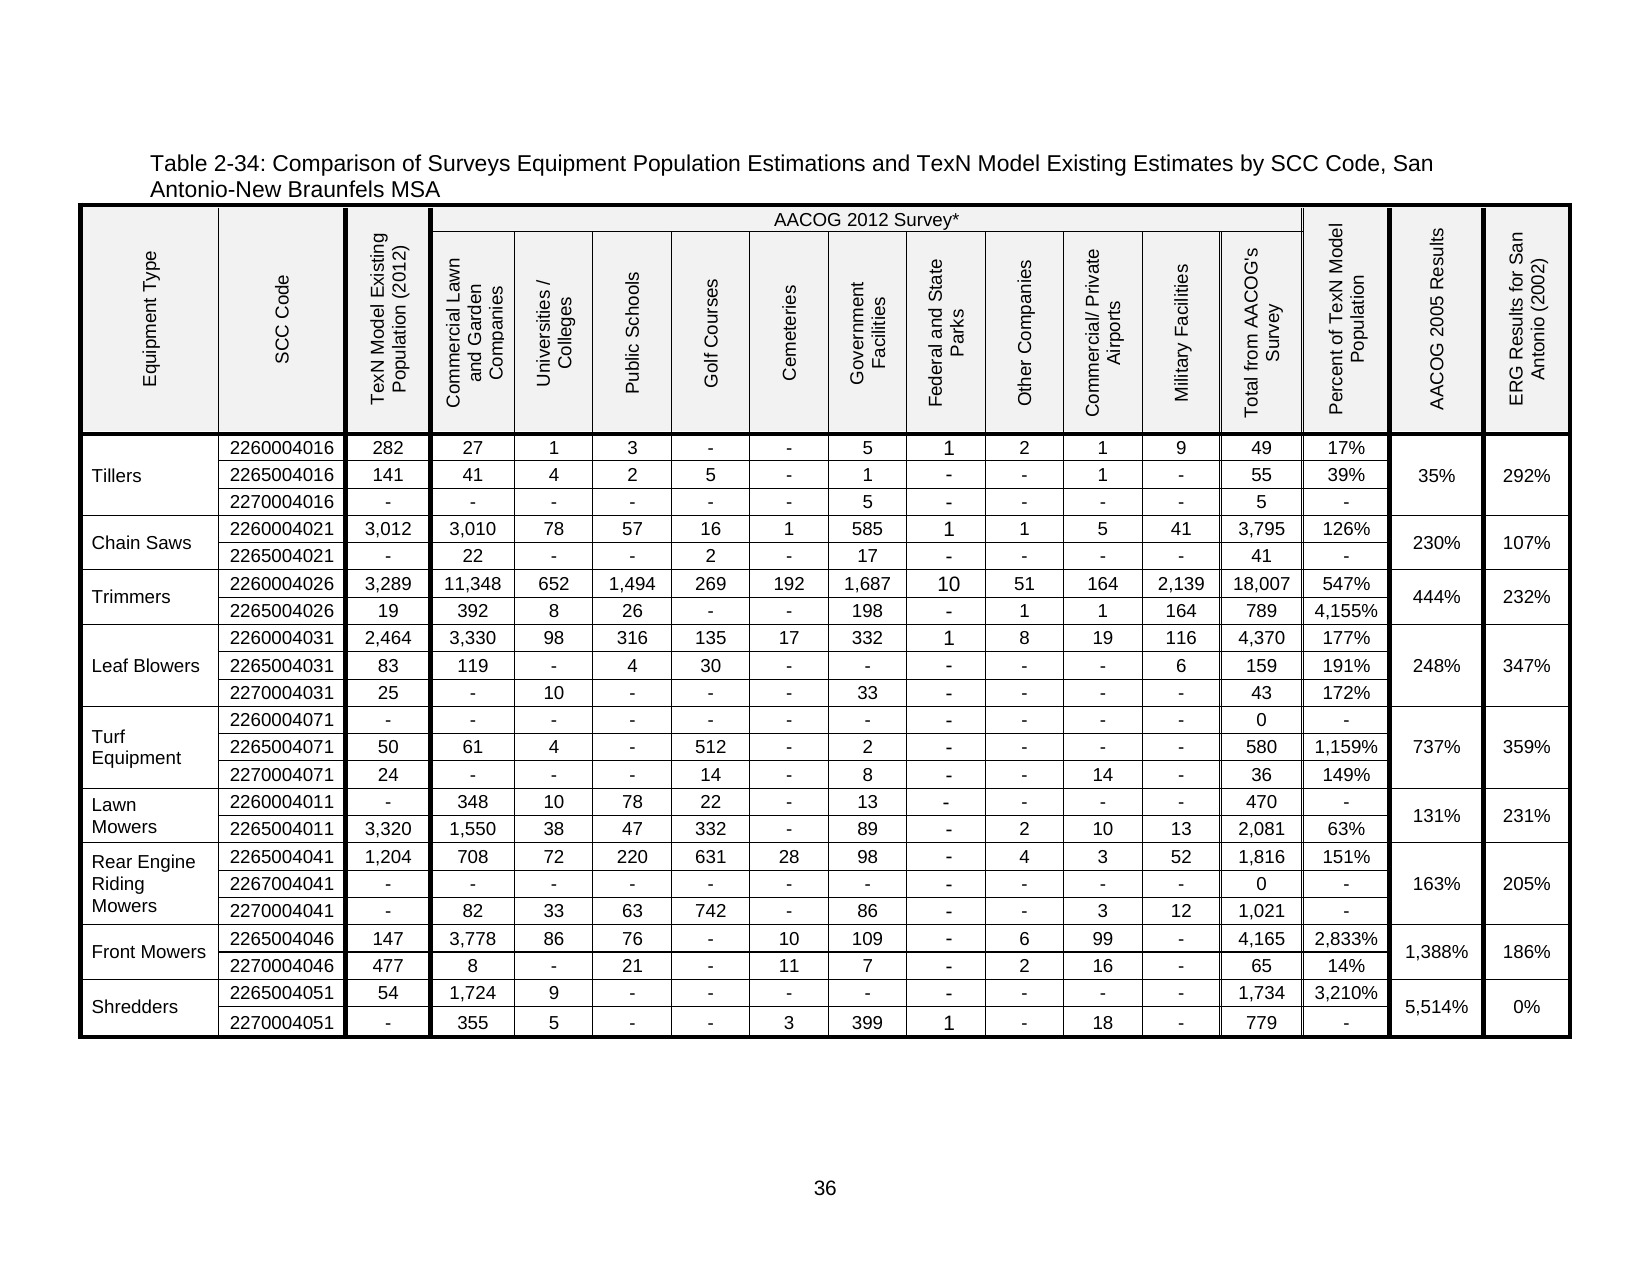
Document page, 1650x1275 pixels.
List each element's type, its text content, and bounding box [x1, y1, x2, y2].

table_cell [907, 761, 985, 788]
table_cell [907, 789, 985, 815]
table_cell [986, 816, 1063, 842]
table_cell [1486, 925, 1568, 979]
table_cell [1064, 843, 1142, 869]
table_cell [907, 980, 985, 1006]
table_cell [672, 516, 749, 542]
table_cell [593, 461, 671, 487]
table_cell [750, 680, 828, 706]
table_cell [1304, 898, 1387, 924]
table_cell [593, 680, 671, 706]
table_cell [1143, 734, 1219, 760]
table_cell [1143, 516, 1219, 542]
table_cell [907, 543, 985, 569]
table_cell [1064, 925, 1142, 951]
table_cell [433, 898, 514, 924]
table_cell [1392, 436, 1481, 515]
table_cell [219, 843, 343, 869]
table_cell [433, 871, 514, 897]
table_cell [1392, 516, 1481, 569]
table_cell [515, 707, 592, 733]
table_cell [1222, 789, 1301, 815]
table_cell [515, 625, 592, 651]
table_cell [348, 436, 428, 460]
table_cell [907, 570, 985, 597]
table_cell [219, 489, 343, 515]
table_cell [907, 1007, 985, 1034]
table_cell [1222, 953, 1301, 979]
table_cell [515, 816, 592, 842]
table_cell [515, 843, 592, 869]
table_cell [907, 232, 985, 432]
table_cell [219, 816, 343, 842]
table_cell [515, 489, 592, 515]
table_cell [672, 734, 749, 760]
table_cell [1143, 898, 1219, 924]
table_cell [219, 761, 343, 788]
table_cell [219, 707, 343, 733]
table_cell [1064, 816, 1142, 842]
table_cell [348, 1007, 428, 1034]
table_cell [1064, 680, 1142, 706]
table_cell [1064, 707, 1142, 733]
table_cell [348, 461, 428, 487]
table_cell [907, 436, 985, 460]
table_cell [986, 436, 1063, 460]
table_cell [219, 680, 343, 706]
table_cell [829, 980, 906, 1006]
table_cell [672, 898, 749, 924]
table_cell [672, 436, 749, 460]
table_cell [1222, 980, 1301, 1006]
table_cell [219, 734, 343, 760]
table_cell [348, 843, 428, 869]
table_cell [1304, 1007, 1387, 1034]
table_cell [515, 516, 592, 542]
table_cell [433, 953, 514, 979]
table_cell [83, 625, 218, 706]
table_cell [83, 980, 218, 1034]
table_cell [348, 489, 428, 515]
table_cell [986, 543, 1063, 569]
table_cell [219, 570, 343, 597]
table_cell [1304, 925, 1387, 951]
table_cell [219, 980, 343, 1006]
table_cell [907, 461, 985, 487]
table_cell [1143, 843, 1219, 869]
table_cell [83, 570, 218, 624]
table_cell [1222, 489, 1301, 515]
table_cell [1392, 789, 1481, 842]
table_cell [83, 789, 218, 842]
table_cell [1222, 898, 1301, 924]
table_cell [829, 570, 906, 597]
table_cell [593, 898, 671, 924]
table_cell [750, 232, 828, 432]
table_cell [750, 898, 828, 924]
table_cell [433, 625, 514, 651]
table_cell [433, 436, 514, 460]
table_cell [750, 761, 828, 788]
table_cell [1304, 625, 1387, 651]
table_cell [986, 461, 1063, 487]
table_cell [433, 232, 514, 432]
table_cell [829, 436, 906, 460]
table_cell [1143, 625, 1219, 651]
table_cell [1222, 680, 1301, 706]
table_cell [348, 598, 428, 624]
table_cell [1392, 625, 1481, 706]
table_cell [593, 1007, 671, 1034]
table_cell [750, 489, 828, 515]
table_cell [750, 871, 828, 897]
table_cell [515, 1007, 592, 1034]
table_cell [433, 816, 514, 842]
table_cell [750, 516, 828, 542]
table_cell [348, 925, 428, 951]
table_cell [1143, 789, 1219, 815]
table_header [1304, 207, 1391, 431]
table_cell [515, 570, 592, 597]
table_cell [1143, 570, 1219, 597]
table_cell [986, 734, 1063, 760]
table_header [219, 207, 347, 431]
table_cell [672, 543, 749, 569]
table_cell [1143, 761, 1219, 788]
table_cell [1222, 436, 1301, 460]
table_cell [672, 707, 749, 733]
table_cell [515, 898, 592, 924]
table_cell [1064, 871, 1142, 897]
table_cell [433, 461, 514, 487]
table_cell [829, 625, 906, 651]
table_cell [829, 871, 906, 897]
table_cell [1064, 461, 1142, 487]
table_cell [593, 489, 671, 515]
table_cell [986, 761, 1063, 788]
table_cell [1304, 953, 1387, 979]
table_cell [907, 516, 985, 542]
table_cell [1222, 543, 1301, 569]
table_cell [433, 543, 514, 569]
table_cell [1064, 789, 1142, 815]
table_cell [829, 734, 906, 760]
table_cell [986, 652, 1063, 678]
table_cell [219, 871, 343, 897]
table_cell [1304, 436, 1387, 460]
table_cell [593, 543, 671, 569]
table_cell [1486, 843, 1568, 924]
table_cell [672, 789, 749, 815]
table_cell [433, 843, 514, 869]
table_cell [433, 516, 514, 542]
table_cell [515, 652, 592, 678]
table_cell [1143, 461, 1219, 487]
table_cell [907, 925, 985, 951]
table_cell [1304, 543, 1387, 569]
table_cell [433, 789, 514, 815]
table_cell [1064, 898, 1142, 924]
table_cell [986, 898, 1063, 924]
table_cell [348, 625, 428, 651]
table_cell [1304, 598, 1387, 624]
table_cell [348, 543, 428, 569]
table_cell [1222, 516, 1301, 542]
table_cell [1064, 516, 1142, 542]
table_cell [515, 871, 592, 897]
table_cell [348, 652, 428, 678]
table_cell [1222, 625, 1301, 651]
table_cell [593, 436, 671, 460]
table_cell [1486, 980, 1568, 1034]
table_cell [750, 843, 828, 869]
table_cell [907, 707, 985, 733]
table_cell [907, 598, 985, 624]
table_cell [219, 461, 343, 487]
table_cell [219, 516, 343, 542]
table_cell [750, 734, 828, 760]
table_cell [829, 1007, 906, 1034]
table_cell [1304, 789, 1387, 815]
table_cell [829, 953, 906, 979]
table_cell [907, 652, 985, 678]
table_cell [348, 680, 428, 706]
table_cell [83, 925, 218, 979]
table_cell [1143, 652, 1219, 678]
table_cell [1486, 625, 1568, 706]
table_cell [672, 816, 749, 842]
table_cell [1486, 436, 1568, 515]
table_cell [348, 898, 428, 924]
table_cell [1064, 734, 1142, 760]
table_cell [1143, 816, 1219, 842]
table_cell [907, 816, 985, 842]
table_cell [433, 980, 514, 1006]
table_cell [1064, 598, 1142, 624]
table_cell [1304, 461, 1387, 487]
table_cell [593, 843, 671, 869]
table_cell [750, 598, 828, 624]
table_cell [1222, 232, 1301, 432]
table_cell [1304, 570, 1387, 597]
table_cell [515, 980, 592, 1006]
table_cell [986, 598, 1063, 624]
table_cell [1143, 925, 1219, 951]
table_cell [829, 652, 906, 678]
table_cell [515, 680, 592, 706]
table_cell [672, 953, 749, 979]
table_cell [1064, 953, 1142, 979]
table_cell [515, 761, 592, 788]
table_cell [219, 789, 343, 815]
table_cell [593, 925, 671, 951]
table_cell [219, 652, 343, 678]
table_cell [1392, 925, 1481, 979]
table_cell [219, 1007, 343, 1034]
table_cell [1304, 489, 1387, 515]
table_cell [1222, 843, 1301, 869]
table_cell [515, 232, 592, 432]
text Table 2-34: Comparison of Surveys Equipment Population Estimations and TexN Model Existing Estimates by SCC Code, San Antonio-New Braunfels MSA [150, 150, 1500, 203]
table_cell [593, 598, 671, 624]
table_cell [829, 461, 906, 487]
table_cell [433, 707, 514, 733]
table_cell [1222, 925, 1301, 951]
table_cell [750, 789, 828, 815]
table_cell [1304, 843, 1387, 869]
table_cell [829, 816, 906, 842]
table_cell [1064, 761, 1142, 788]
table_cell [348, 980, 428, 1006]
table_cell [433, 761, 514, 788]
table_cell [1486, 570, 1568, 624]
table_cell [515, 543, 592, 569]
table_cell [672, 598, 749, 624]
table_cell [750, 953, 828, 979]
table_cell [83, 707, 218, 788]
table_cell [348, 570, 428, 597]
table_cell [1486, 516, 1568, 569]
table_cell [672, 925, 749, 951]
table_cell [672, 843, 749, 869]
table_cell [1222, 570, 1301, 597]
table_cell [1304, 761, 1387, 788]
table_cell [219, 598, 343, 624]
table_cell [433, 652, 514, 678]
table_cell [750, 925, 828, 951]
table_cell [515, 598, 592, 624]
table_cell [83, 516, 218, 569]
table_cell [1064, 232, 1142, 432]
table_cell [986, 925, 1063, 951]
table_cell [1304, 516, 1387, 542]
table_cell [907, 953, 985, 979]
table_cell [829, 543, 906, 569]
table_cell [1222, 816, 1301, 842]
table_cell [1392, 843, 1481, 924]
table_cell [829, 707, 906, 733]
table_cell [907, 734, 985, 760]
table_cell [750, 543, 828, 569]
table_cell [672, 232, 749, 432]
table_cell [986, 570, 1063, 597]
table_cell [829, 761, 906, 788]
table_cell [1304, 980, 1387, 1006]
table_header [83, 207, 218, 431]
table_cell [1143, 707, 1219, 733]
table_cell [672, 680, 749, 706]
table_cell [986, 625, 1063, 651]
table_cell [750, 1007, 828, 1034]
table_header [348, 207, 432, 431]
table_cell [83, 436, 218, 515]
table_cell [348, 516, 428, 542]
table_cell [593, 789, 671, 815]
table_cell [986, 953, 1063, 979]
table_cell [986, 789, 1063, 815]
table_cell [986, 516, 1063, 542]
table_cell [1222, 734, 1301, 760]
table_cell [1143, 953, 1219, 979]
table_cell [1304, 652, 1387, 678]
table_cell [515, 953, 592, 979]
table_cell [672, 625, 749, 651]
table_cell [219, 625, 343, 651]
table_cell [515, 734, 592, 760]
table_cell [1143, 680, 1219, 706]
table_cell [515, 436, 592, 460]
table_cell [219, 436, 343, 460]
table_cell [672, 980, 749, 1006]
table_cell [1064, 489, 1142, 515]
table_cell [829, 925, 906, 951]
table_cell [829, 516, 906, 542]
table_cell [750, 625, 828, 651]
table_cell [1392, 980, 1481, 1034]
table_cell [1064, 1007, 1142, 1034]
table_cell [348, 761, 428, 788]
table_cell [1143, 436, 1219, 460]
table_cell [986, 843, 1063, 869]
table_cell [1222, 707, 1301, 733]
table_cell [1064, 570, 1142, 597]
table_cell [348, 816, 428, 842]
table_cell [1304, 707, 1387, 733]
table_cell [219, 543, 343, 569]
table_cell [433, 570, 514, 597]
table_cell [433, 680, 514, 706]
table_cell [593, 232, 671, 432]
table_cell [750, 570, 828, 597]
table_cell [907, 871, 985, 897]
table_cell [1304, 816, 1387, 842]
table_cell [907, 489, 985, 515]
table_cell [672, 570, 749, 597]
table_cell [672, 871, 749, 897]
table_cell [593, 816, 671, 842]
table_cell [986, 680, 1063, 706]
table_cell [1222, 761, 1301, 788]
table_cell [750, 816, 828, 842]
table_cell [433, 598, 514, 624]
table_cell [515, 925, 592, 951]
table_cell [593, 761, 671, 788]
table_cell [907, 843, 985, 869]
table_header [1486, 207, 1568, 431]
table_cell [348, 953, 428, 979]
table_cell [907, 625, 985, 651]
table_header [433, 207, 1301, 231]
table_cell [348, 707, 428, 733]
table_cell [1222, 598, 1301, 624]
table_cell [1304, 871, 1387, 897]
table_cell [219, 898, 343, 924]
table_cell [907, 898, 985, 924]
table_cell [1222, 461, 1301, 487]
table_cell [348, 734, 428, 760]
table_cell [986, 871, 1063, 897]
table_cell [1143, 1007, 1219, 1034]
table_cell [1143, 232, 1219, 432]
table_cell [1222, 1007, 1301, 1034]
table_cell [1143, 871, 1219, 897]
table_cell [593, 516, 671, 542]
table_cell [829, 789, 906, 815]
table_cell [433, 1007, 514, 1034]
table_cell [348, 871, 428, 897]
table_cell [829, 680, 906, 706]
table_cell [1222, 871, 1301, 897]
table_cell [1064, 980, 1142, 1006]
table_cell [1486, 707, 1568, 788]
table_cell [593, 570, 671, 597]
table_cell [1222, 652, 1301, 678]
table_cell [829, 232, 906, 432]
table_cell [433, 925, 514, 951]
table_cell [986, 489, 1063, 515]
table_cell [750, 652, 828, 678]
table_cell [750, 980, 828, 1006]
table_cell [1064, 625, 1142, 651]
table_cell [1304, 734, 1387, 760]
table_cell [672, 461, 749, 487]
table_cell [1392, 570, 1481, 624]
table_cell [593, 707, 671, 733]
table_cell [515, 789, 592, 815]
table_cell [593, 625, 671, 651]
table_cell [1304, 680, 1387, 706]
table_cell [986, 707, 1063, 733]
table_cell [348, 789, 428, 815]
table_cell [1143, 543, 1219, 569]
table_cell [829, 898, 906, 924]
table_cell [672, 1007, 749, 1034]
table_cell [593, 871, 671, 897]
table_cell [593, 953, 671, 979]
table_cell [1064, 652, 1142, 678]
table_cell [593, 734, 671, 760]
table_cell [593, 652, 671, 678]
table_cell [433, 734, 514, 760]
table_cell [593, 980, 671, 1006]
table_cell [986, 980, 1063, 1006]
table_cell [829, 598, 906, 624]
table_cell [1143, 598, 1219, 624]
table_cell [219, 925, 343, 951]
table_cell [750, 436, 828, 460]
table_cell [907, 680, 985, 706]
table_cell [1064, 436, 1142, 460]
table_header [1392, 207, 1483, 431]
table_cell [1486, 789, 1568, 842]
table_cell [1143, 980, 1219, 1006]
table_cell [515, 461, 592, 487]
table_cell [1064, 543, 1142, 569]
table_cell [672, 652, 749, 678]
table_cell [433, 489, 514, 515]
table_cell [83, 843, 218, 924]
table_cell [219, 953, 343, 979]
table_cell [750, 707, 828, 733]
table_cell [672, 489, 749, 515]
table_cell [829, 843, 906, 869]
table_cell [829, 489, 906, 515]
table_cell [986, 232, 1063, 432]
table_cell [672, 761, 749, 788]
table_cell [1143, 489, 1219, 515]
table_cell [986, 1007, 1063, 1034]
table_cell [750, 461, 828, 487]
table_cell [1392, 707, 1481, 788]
